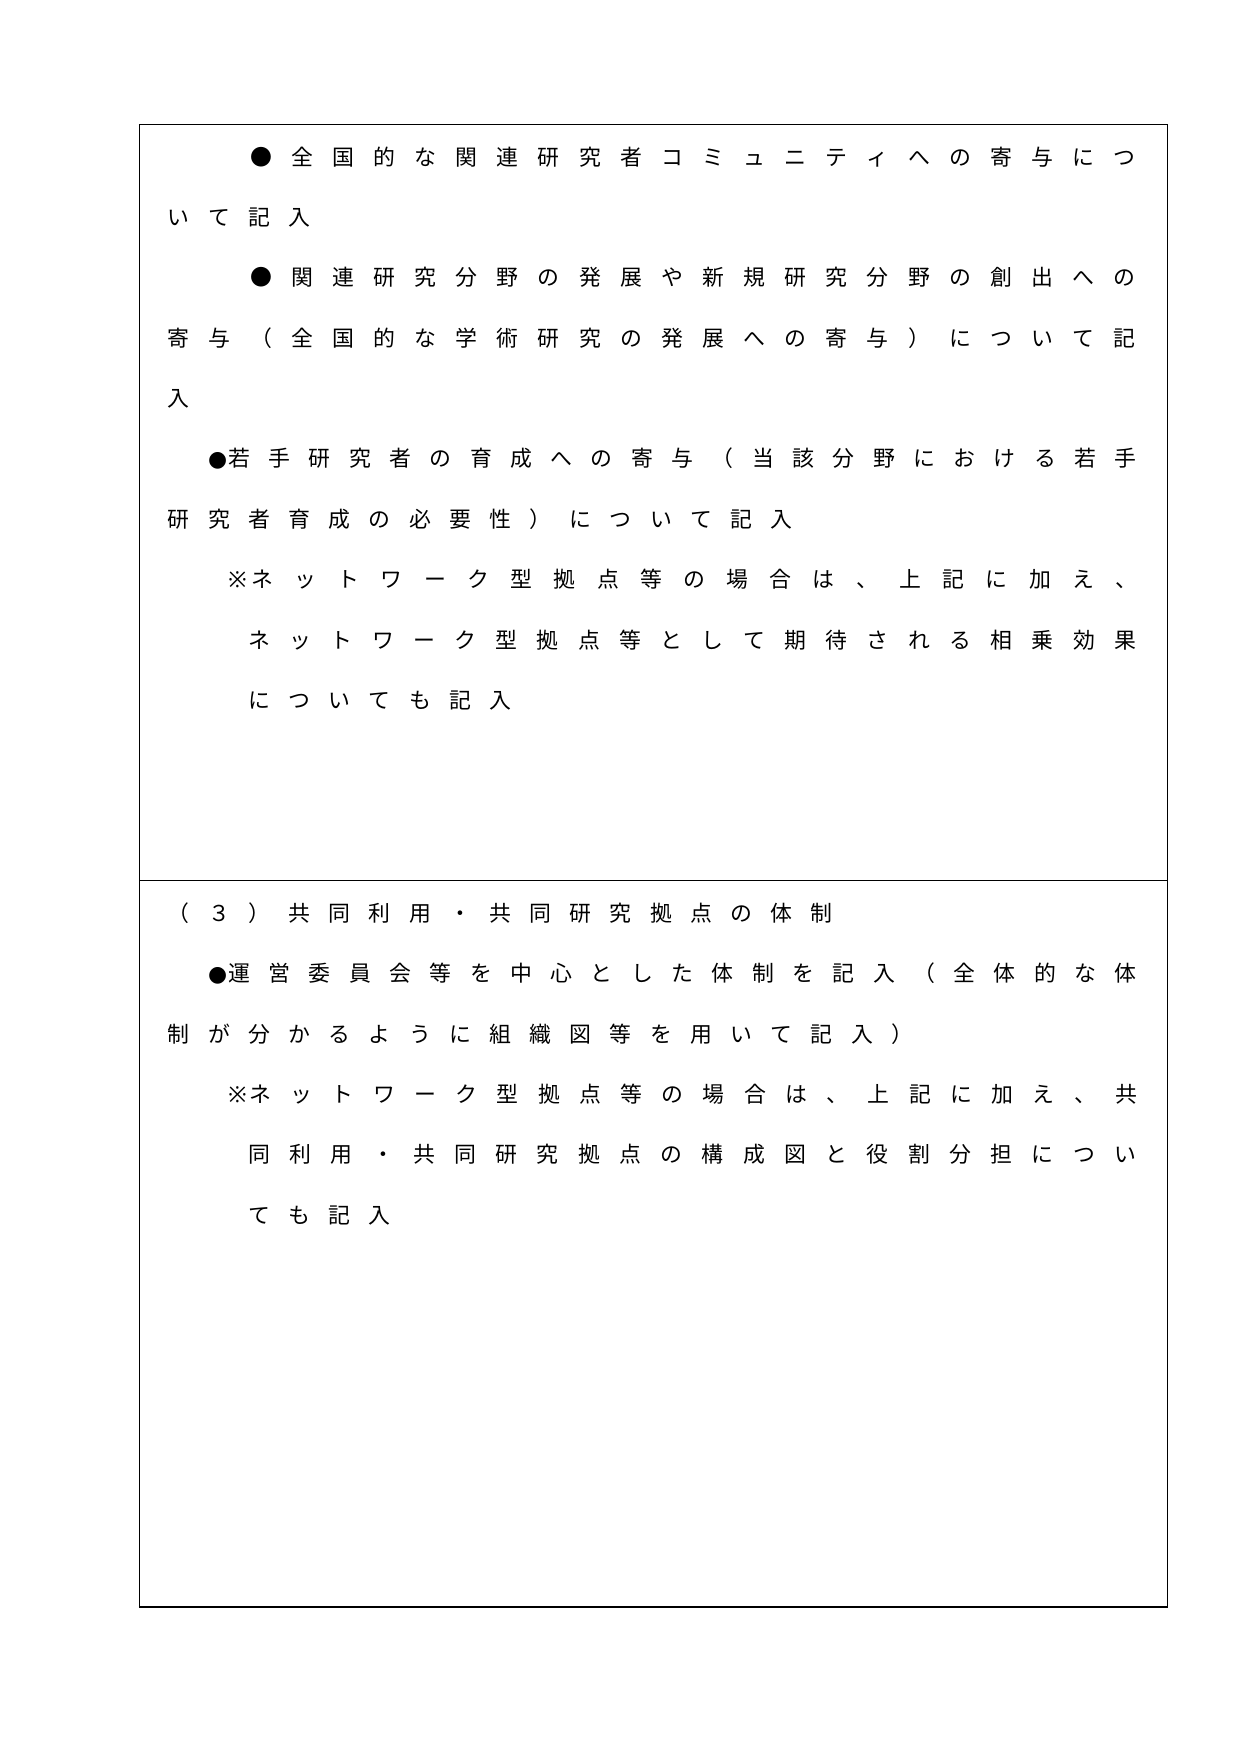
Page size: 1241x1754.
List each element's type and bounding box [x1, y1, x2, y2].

table_cell [140, 125, 1167, 880]
table_cell [140, 881, 1167, 1606]
